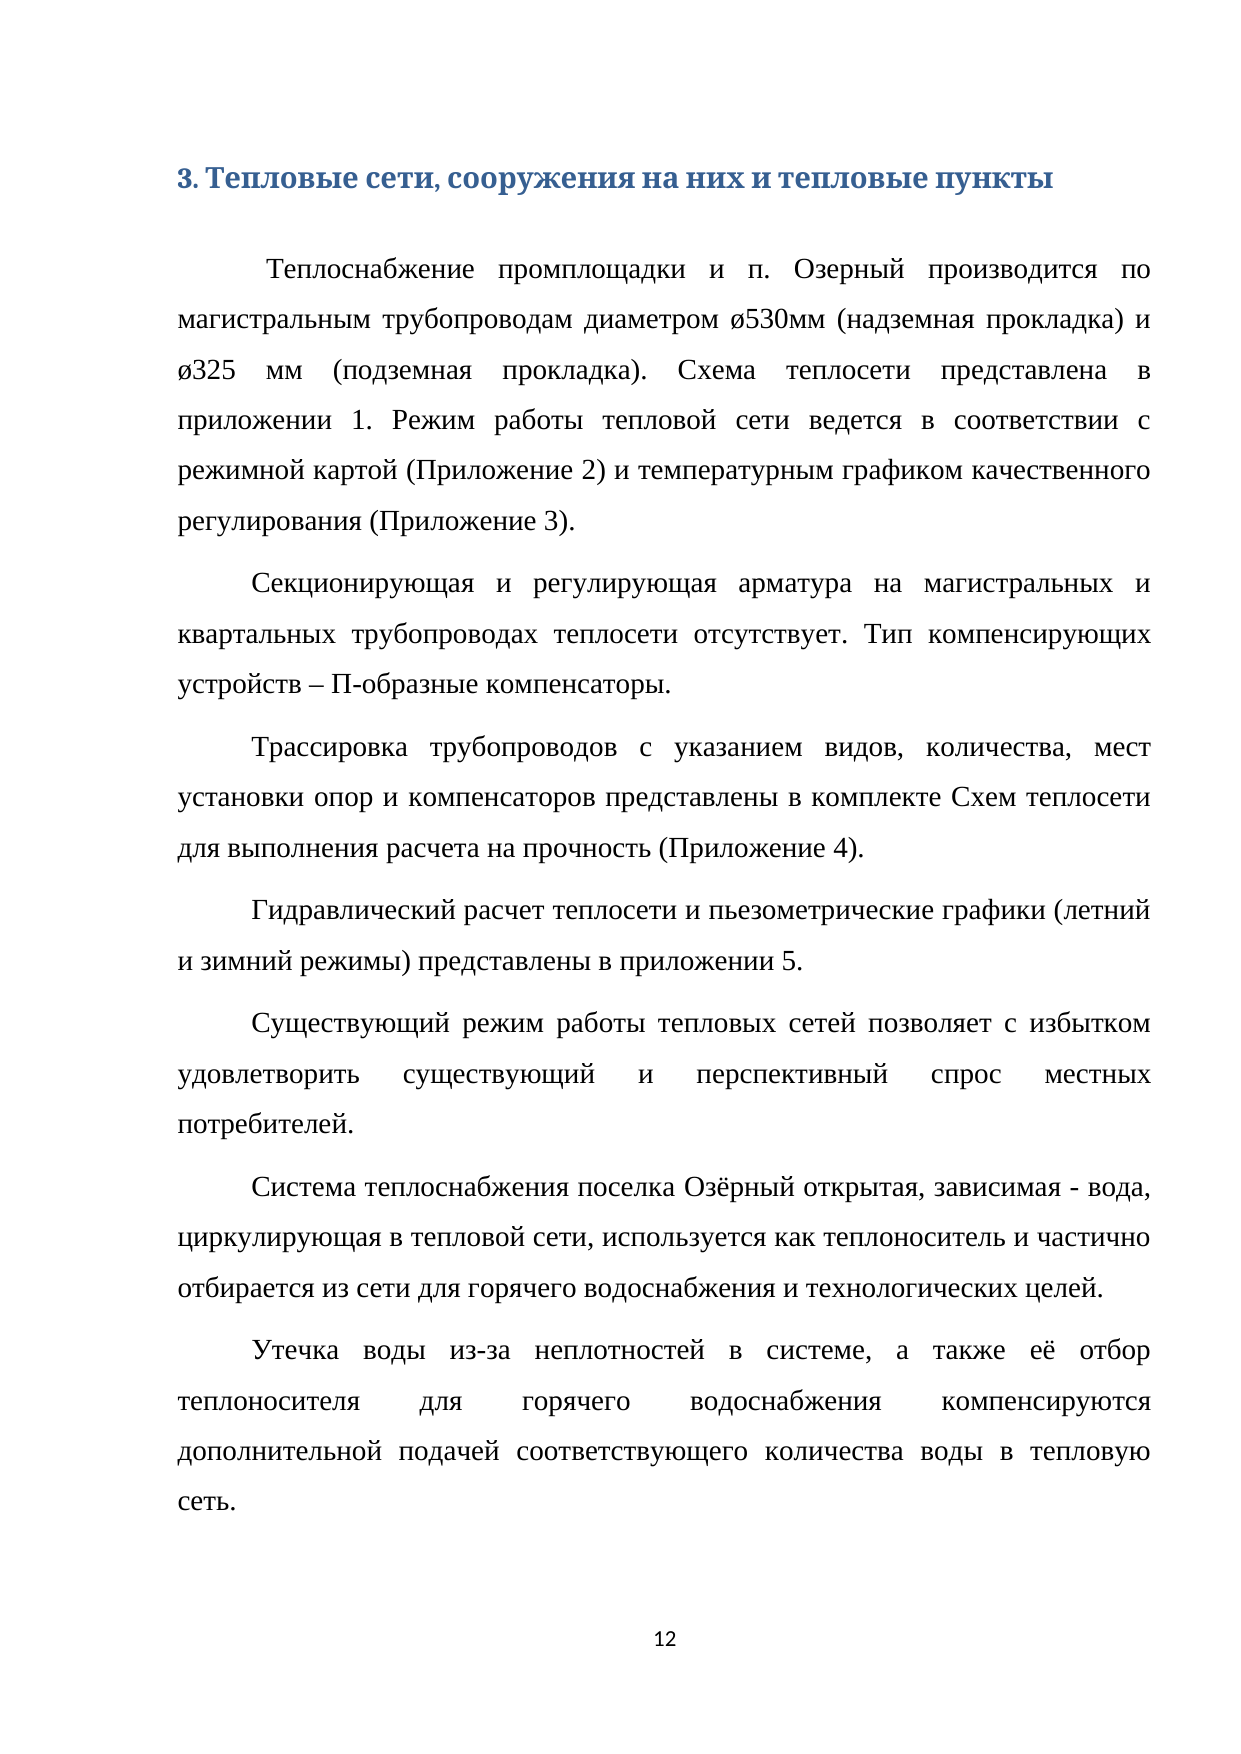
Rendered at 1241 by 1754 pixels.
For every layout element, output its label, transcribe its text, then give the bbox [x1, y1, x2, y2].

list Существующий режим работы тепловых сетей позволяет с избытком удовлетворить существующий и перспективный спрос местных потребителей. [177, 1006, 1152, 1140]
subtitle 3. Тепловые сети, сооружения на них и тепловые пункты [177, 162, 1152, 196]
text Теплоснабжение промплощадки и п. Озерный производится по магистральным трубопроводам диаметром ø530мм (надземная прокладка) и ø325 мм (подземная прокладка). Схема теплосети представлена в приложении 1. Режим работы тепловой сети ведется в соответствии с режимной картой (Приложение 2) и температурным графиком качественного регулирования (Приложение 3). [177, 251, 1152, 536]
list Гидравлический расчет теплосети и пьезометрические графики (летний и зимний режимы) представлены в приложении 5. [177, 892, 1152, 976]
list Трассировка трубопроводов с указанием видов, количества, мест установки опор и компенсаторов представлены в комплекте Схем теплосети для выполнения расчета на прочность (Приложение 4). [177, 729, 1152, 863]
text Утечка воды из-за неплотностей в системе, а также её отбор теплоносителя для горячего водоснабжения компенсируются дополнительной подачей соответствующего количества воды в тепловую сеть. [177, 1332, 1152, 1517]
text Система теплоснабжения поселка Озёрный открытая, зависимая - вода, циркулирующая в тепловой сети, используется как теплоноситель и частично отбирается из сети для горячего водоснабжения и технологических целей. [177, 1169, 1152, 1303]
list Секционирующая и регулирующая арматура на магистральных и квартальных трубопроводах теплосети отсутствует. Тип компенсирующих устройств – П-образные компенсаторы. [177, 566, 1152, 700]
